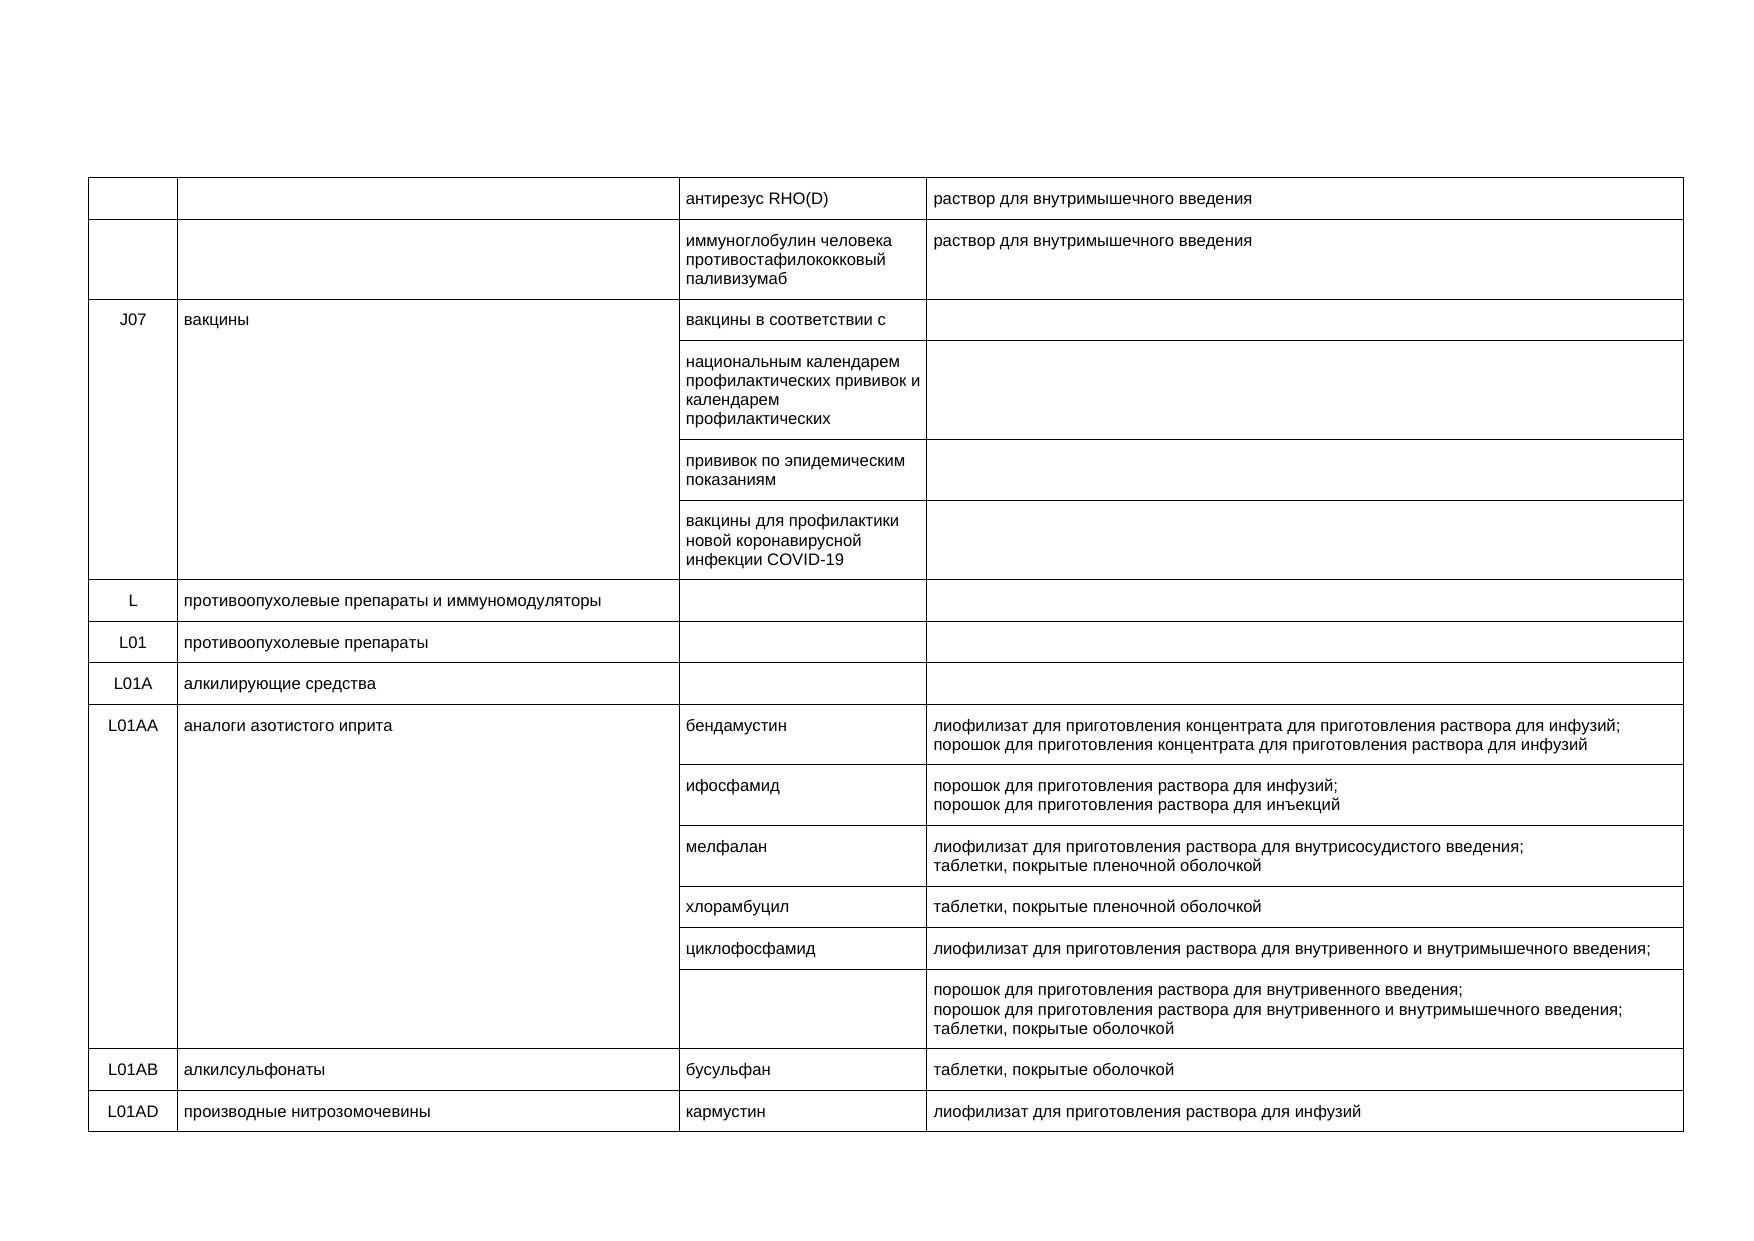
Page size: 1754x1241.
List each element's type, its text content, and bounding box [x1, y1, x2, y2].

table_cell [927, 178, 1683, 219]
table_cell [927, 440, 1683, 499]
table_cell L01AB [89, 1049, 177, 1090]
table_cell [178, 178, 679, 219]
table_cell противоопухолевые препараты [178, 622, 679, 662]
table_cell [927, 300, 1683, 340]
table_cell алкилсульфонаты [178, 1049, 679, 1090]
table_cell [927, 341, 1683, 439]
table_cell [680, 663, 926, 704]
table_cell порошок для приготовления раствора для внутривенного введения; порошок для приготовления раствора для внутривенного и внутримышечного введения; таблетки, покрытые оболочкой [927, 970, 1683, 1048]
table_cell [89, 178, 177, 219]
table_cell L01AD [89, 1091, 177, 1131]
table_cell ифосфамид [680, 765, 926, 825]
table_cell [927, 622, 1683, 662]
table_cell [927, 580, 1683, 621]
table_cell порошок для приготовления раствора для инфузий; порошок для приготовления раствора для инъекций [927, 765, 1683, 825]
table_cell лиофилизат для приготовления раствора для внутривенного и внутримышечного введения; [927, 928, 1683, 968]
table_cell [680, 580, 926, 621]
table_cell хлорамбуцил [680, 887, 926, 927]
table_cell таблетки, покрытые пленочной оболочкой [927, 887, 1683, 927]
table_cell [680, 178, 926, 219]
table_cell мелфалан [680, 826, 926, 886]
table_cell J07 [89, 300, 177, 579]
table_cell циклофосфамид [680, 928, 926, 968]
table_cell бусульфан [680, 1049, 926, 1090]
table_cell [680, 970, 926, 1048]
table_cell [178, 220, 679, 298]
table_cell алкилирующие средства [178, 663, 679, 704]
table_cell лиофилизат для приготовления раствора для инфузий [927, 1091, 1683, 1131]
table_cell лиофилизат для приготовления раствора для внутрисосудистого введения; таблетки, покрытые пленочной оболочкой [927, 826, 1683, 886]
table_cell производные нитрозомочевины [178, 1091, 679, 1131]
table_cell кармустин [680, 1091, 926, 1131]
table_cell вакцины [178, 300, 679, 579]
table_cell [680, 622, 926, 662]
table_cell L [89, 580, 177, 621]
table_cell [89, 220, 177, 298]
table_cell L01AA [89, 705, 177, 1048]
table_cell раствор для внутримышечного введения [927, 220, 1683, 298]
table_cell вакцины для профилактики новой коронавирусной инфекции COVID-19 [680, 501, 926, 579]
table_cell национальным календарем профилактических прививок и календарем профилактических [680, 341, 926, 439]
table_cell таблетки, покрытые оболочкой [927, 1049, 1683, 1090]
table_cell бендамустин [680, 705, 926, 764]
table_cell лиофилизат для приготовления концентрата для приготовления раствора для инфузий; порошок для приготовления концентрата для приготовления раствора для инфузий [927, 705, 1683, 764]
table_cell [927, 501, 1683, 579]
table_cell [927, 663, 1683, 704]
table_cell L01 [89, 622, 177, 662]
table_cell иммуноглобулин человека противостафилококковый паливизумаб [680, 220, 926, 298]
table_cell L01A [89, 663, 177, 704]
table_cell аналоги азотистого иприта [178, 705, 679, 1048]
table_cell вакцины в соответствии с [680, 300, 926, 340]
table_cell противоопухолевые препараты и иммуномодуляторы [178, 580, 679, 621]
table_cell прививок по эпидемическим показаниям [680, 440, 926, 499]
